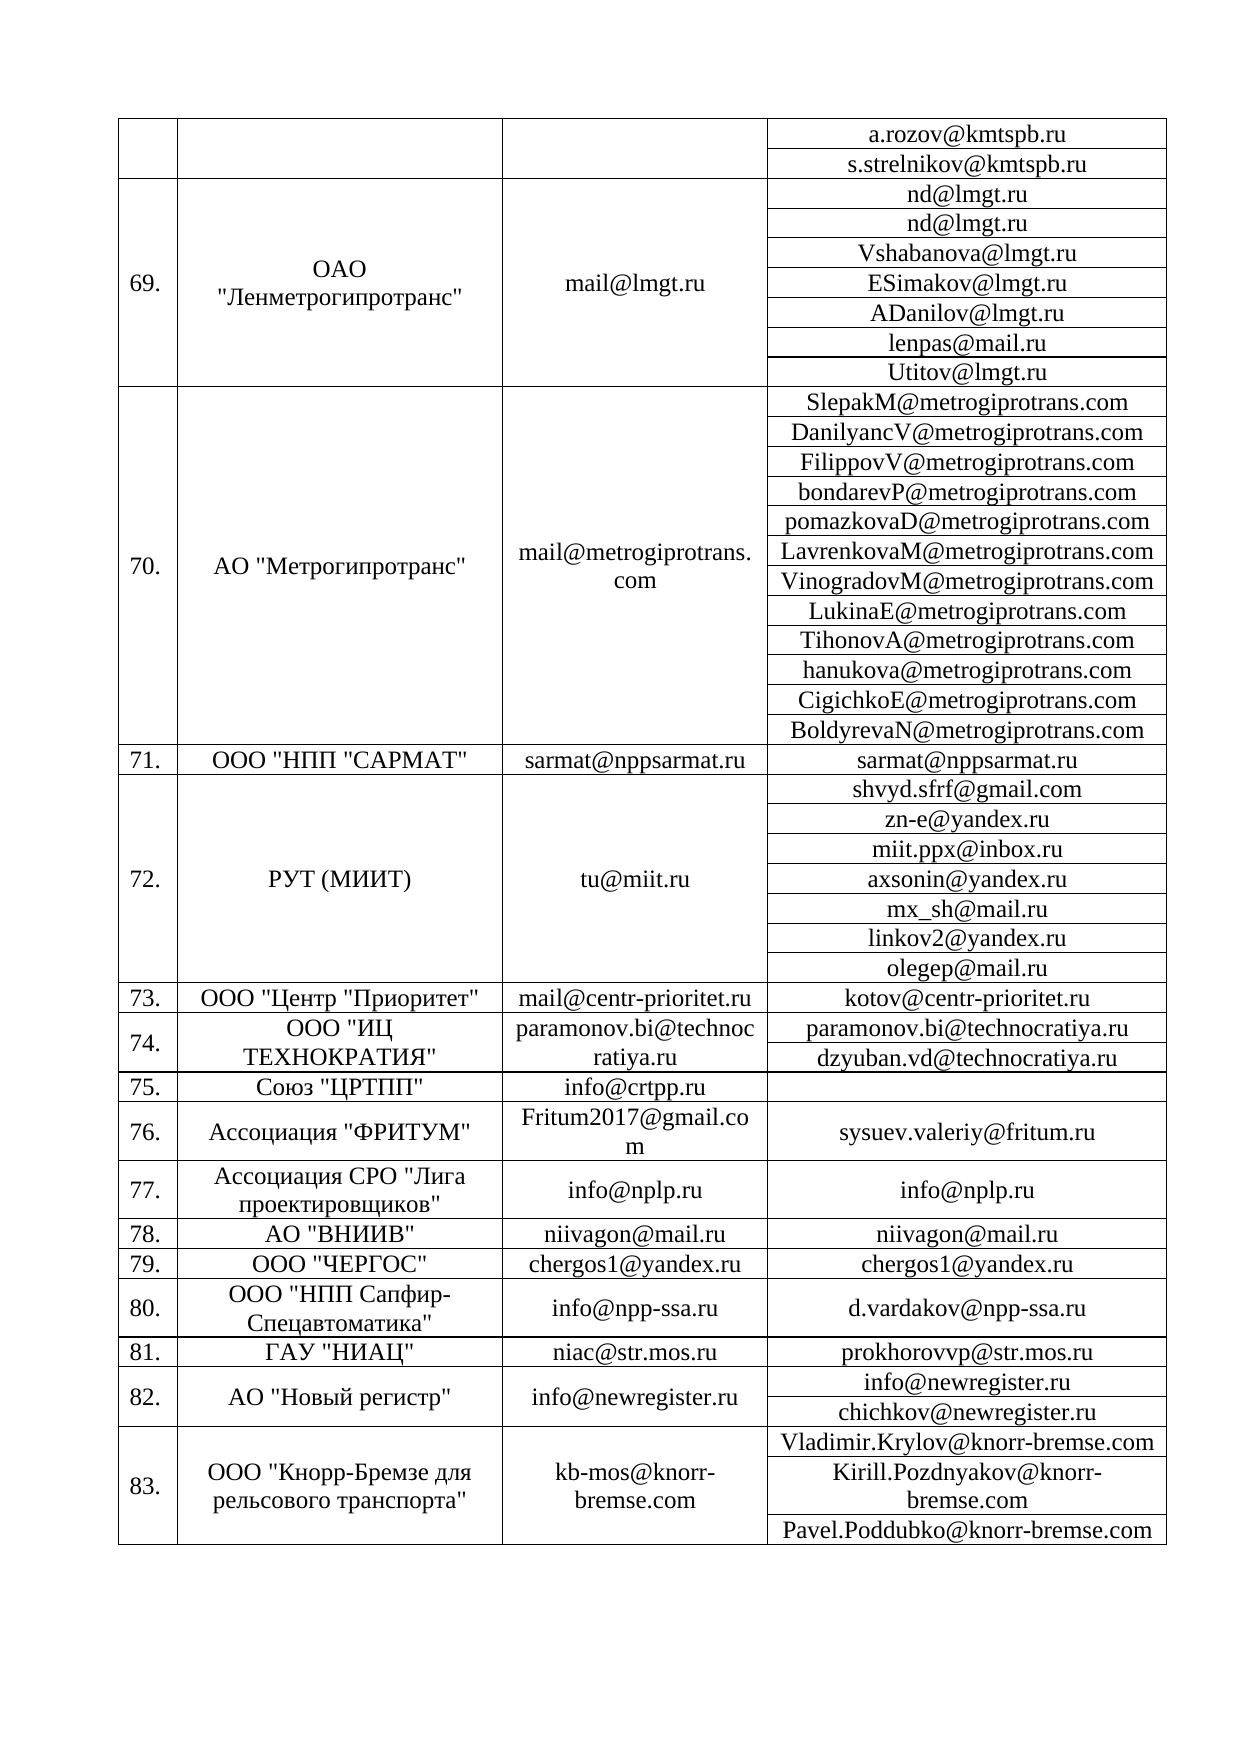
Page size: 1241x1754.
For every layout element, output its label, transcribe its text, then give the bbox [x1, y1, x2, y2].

table_cell ООО "НПП Сапфир-Спецавтоматика" [178, 1279, 502, 1336]
table_cell [119, 1338, 177, 1366]
table_cell [119, 983, 177, 1012]
table_cell [119, 1013, 177, 1071]
table_cell nd@lmgt.ru [768, 179, 1166, 207]
table_cell [119, 745, 177, 773]
table_cell FilippovV@metrogiprotrans.com [768, 447, 1166, 476]
table_cell [119, 1102, 177, 1160]
table_cell info@crtpp.ru [503, 1073, 767, 1101]
table_cell olegep@mail.ru [768, 953, 1166, 982]
table_cell tu@miit.ru [503, 775, 767, 982]
table_cell mail@centr-prioritet.ru [503, 983, 767, 1012]
table_cell hanukova@metrogiprotrans.com [768, 655, 1166, 684]
table_cell prokhorovvp@str.mos.ru [768, 1338, 1166, 1366]
table_cell sysuev.valeriy@fritum.ru [768, 1102, 1166, 1160]
table_cell ООО "Центр "Приоритет" [178, 983, 502, 1012]
table_cell info@nplp.ru [503, 1161, 767, 1218]
table_cell dzyuban.vd@technocratiya.ru [768, 1043, 1166, 1071]
table_cell TihonovA@metrogiprotrans.com [768, 626, 1166, 654]
table_cell bondarevP@metrogiprotrans.com [768, 477, 1166, 505]
table_cell mail@lmgt.ru [503, 179, 767, 386]
table_cell АО "ВНИИВ" [178, 1219, 502, 1248]
table_cell mail@metrogiprotrans.com [503, 387, 767, 744]
table_cell chergos1@yandex.ru [503, 1249, 767, 1278]
table_cell LavrenkovaM@metrogiprotrans.com [768, 536, 1166, 565]
table_cell [119, 1161, 177, 1218]
table_cell niivagon@mail.ru [768, 1219, 1166, 1248]
table_cell VinogradovM@metrogiprotrans.com [768, 566, 1166, 595]
table_cell ООО "ЧЕРГОС" [178, 1249, 502, 1278]
table_cell ОАО "Ленметрогипротранс" [178, 179, 502, 386]
table_cell [119, 179, 177, 386]
table_cell sarmat@nppsarmat.ru [503, 745, 767, 773]
table_cell [119, 387, 177, 744]
table_cell chergos1@yandex.ru [768, 1249, 1166, 1278]
table_cell [119, 1249, 177, 1278]
table_cell info@nplp.ru [768, 1161, 1166, 1218]
table_cell BoldyrevaN@metrogiprotrans.com [768, 715, 1166, 744]
table_cell DanilyancV@metrogiprotrans.com [768, 417, 1166, 446]
table_cell Союз "ЦРТПП" [178, 1073, 502, 1101]
table_cell CigichkoE@metrogiprotrans.com [768, 685, 1166, 714]
table_cell [119, 1219, 177, 1248]
table_cell ESimakov@lmgt.ru [768, 268, 1166, 297]
table_cell d.vardakov@npp-ssa.ru [768, 1279, 1166, 1336]
table_cell [119, 1367, 177, 1426]
table_cell nd@lmgt.ru [768, 209, 1166, 237]
table_cell [768, 1073, 1166, 1101]
table_cell linkov2@yandex.ru [768, 924, 1166, 952]
table_cell axsonin@yandex.ru [768, 864, 1166, 893]
table_cell [119, 1279, 177, 1336]
table_cell zn-e@yandex.ru [768, 804, 1166, 833]
table_cell Ассоциация СРО "Лига проектировщиков" [178, 1161, 502, 1218]
table_cell [119, 775, 177, 982]
table_cell niac@str.mos.ru [503, 1338, 767, 1366]
table_cell АО "Новый регистр" [178, 1367, 502, 1426]
table_cell ООО "ИЦ ТЕХНОКРАТИЯ" [178, 1013, 502, 1071]
table_cell a.rozov@kmtspb.ru [768, 119, 1166, 148]
table_cell pomazkovaD@metrogiprotrans.com [768, 506, 1166, 535]
table_cell info@npp-ssa.ru [503, 1279, 767, 1336]
table_cell Kirill.Pozdnyakov@knorr-bremse.com [768, 1457, 1166, 1514]
table_cell ООО "Кнорр-Бремзе для рельсового транспорта" [178, 1427, 502, 1544]
table_cell Vladimir.Krylov@knorr-bremse.com [768, 1427, 1166, 1456]
table_cell shvyd.sfrf@gmail.com [768, 775, 1166, 803]
table_cell kb-mos@knorr-bremse.com [503, 1427, 767, 1544]
table_cell [119, 1427, 177, 1544]
table_cell sarmat@nppsarmat.ru [768, 745, 1166, 773]
table_cell info@newregister.ru [503, 1367, 767, 1426]
table_cell chichkov@newregister.ru [768, 1397, 1166, 1426]
table_cell ГАУ "НИАЦ" [178, 1338, 502, 1366]
table_cell SlepakM@metrogiprotrans.com [768, 387, 1166, 416]
table_cell s.strelnikov@kmtspb.ru [768, 149, 1166, 178]
table_cell РУТ (МИИТ) [178, 775, 502, 982]
table_cell info@newregister.ru [768, 1367, 1166, 1396]
table_cell АО "Метрогипротранс" [178, 387, 502, 744]
table_cell [119, 1073, 177, 1101]
table_cell ADanilov@lmgt.ru [768, 298, 1166, 327]
table_cell LukinaE@metrogiprotrans.com [768, 596, 1166, 624]
table_cell paramonov.bi@technocratiya.ru [503, 1013, 767, 1071]
table_cell ООО "НПП "САРМАТ" [178, 745, 502, 773]
table_cell Ассоциация "ФРИТУМ" [178, 1102, 502, 1160]
table_cell paramonov.bi@technocratiya.ru [768, 1013, 1166, 1042]
table_cell lenpas@mail.ru [768, 328, 1166, 356]
table_cell Vshabanova@lmgt.ru [768, 238, 1166, 267]
table_cell Pavel.Poddubko@knorr-bremse.com [768, 1515, 1166, 1544]
table_cell kotov@centr-prioritet.ru [768, 983, 1166, 1012]
table_cell mx_sh@mail.ru [768, 894, 1166, 922]
table_cell Utitov@lmgt.ru [768, 358, 1166, 386]
table_cell Fritum2017@gmail.com [503, 1102, 767, 1160]
table_cell niivagon@mail.ru [503, 1219, 767, 1248]
table_cell miit.ppx@inbox.ru [768, 834, 1166, 863]
